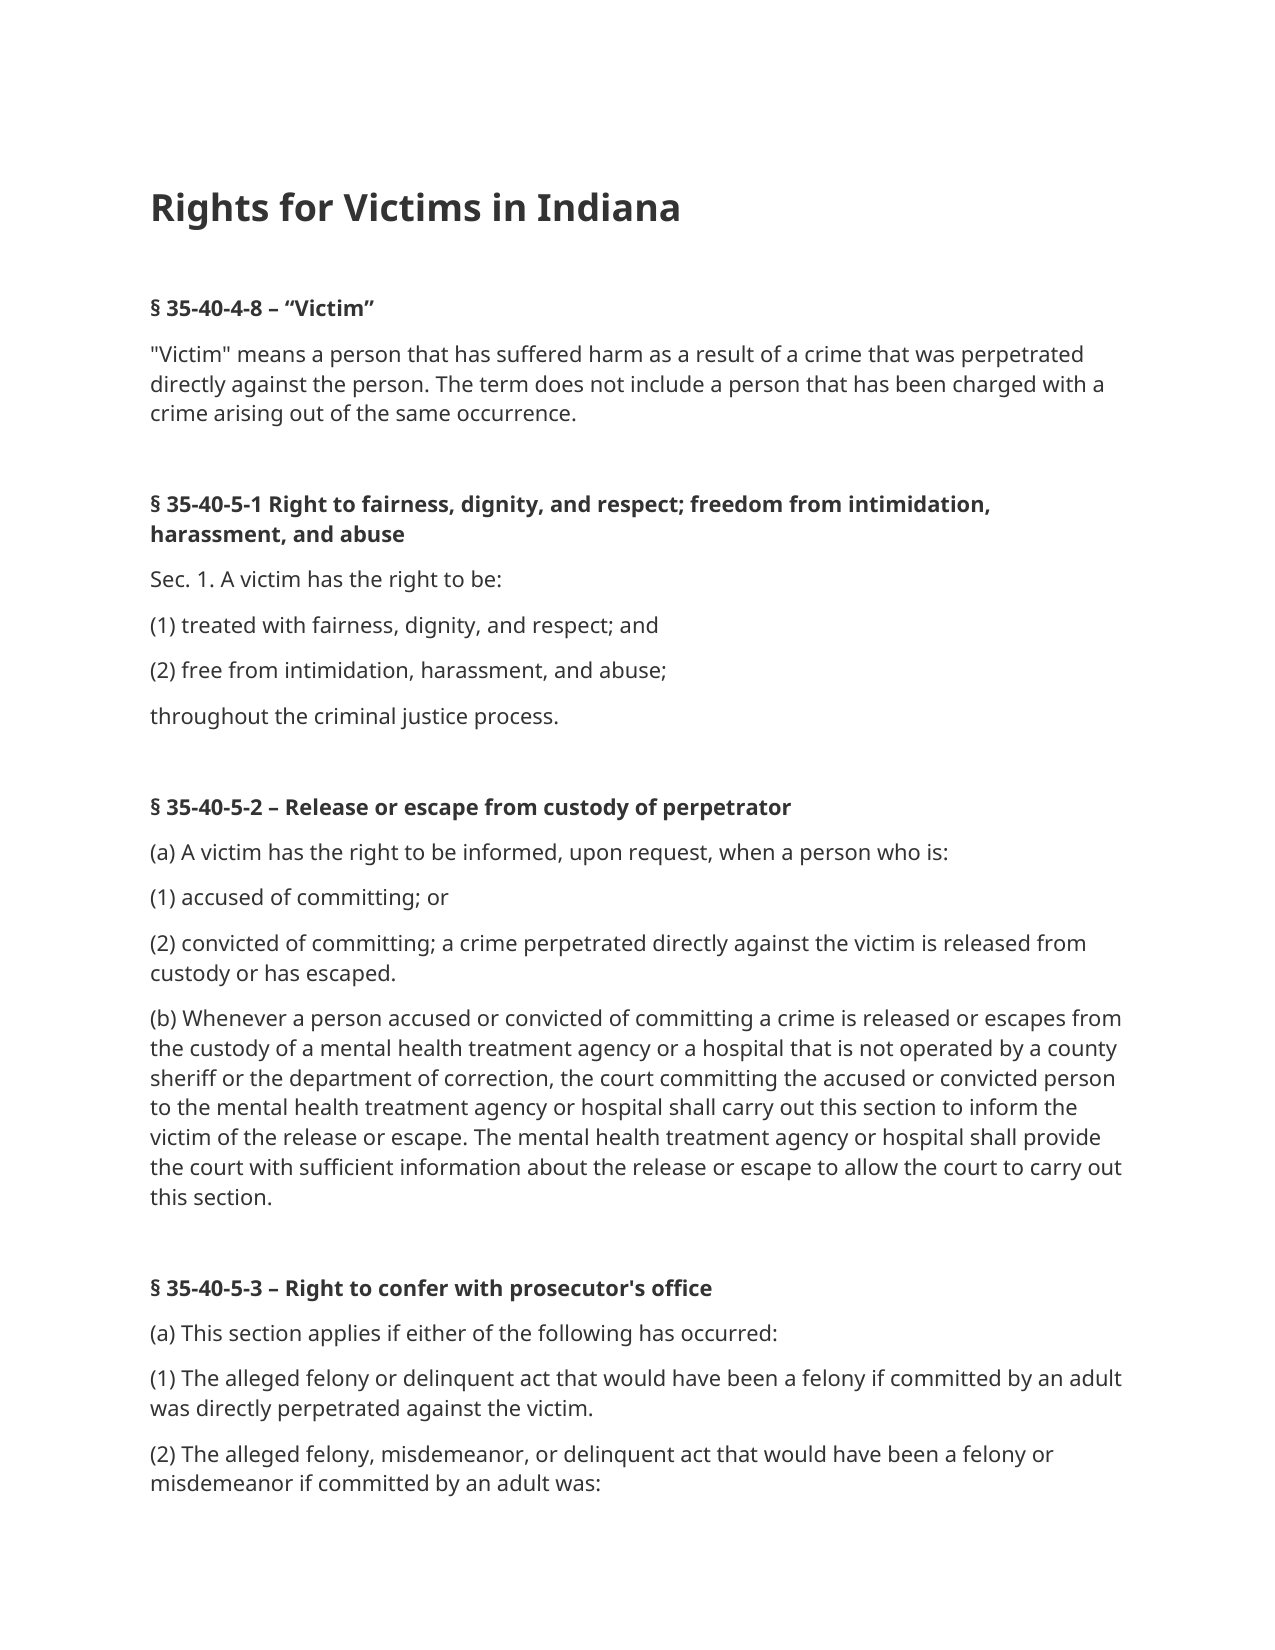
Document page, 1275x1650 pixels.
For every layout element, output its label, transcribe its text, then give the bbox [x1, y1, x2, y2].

text § 35-40-5-1 Right to fairness, dignity, and respect; freedom from intimidation, harassment, and abuse [150, 489, 1125, 549]
text (2) The alleged felony, misdemeanor, or delinquent act that would have been a felony or misdemeanor if committed by an adult was: [150, 1438, 1125, 1498]
text (2) convicted of committing; a crime perpetrated directly against the victim is released from custody or has escaped. [150, 928, 1125, 987]
text throughout the criminal justice process. [150, 701, 1125, 730]
text § 35-40-5-3 – Right to confer with prosecutor's office [150, 1272, 1125, 1302]
text Rights for Victims in Indiana [150, 181, 1125, 232]
text Sec. 1. A victim has the right to be: [150, 564, 1125, 594]
text (a) This section applies if either of the following has occurred: [150, 1318, 1125, 1348]
text "Victim" means a person that has suffered harm as a result of a crime that was perpetrated directly against the person. The term does not include a person that has been charged with a crime arising out of the same occurrence. [150, 339, 1125, 428]
text § 35-40-5-2 – Release or escape from custody of perpetrator [150, 791, 1125, 821]
text § 35-40-4-8 – “Victim” [150, 293, 1125, 323]
text (2) free from intimidation, harassment, and abuse; [150, 655, 1125, 685]
text (a) A victim has the right to be informed, upon request, when a person who is: [150, 837, 1125, 867]
text (1) accused of committing; or [150, 882, 1125, 912]
text (b) Whenever a person accused or convicted of committing a crime is released or escapes from the custody of a mental health treatment agency or a hospital that is not operated by a county sheriff or the department of correction, the court committing the accused or convicted person to the mental health treatment agency or hospital shall carry out this section to inform the victim of the release or escape. The mental health treatment agency or hospital shall provide the court with sufficient information about the release or escape to allow the court to carry out this section. [150, 1003, 1125, 1211]
text (1) treated with fairness, dignity, and respect; and [150, 610, 1125, 639]
text (1) The alleged felony or delinquent act that would have been a felony if committed by an adult was directly perpetrated against the victim. [150, 1363, 1125, 1423]
